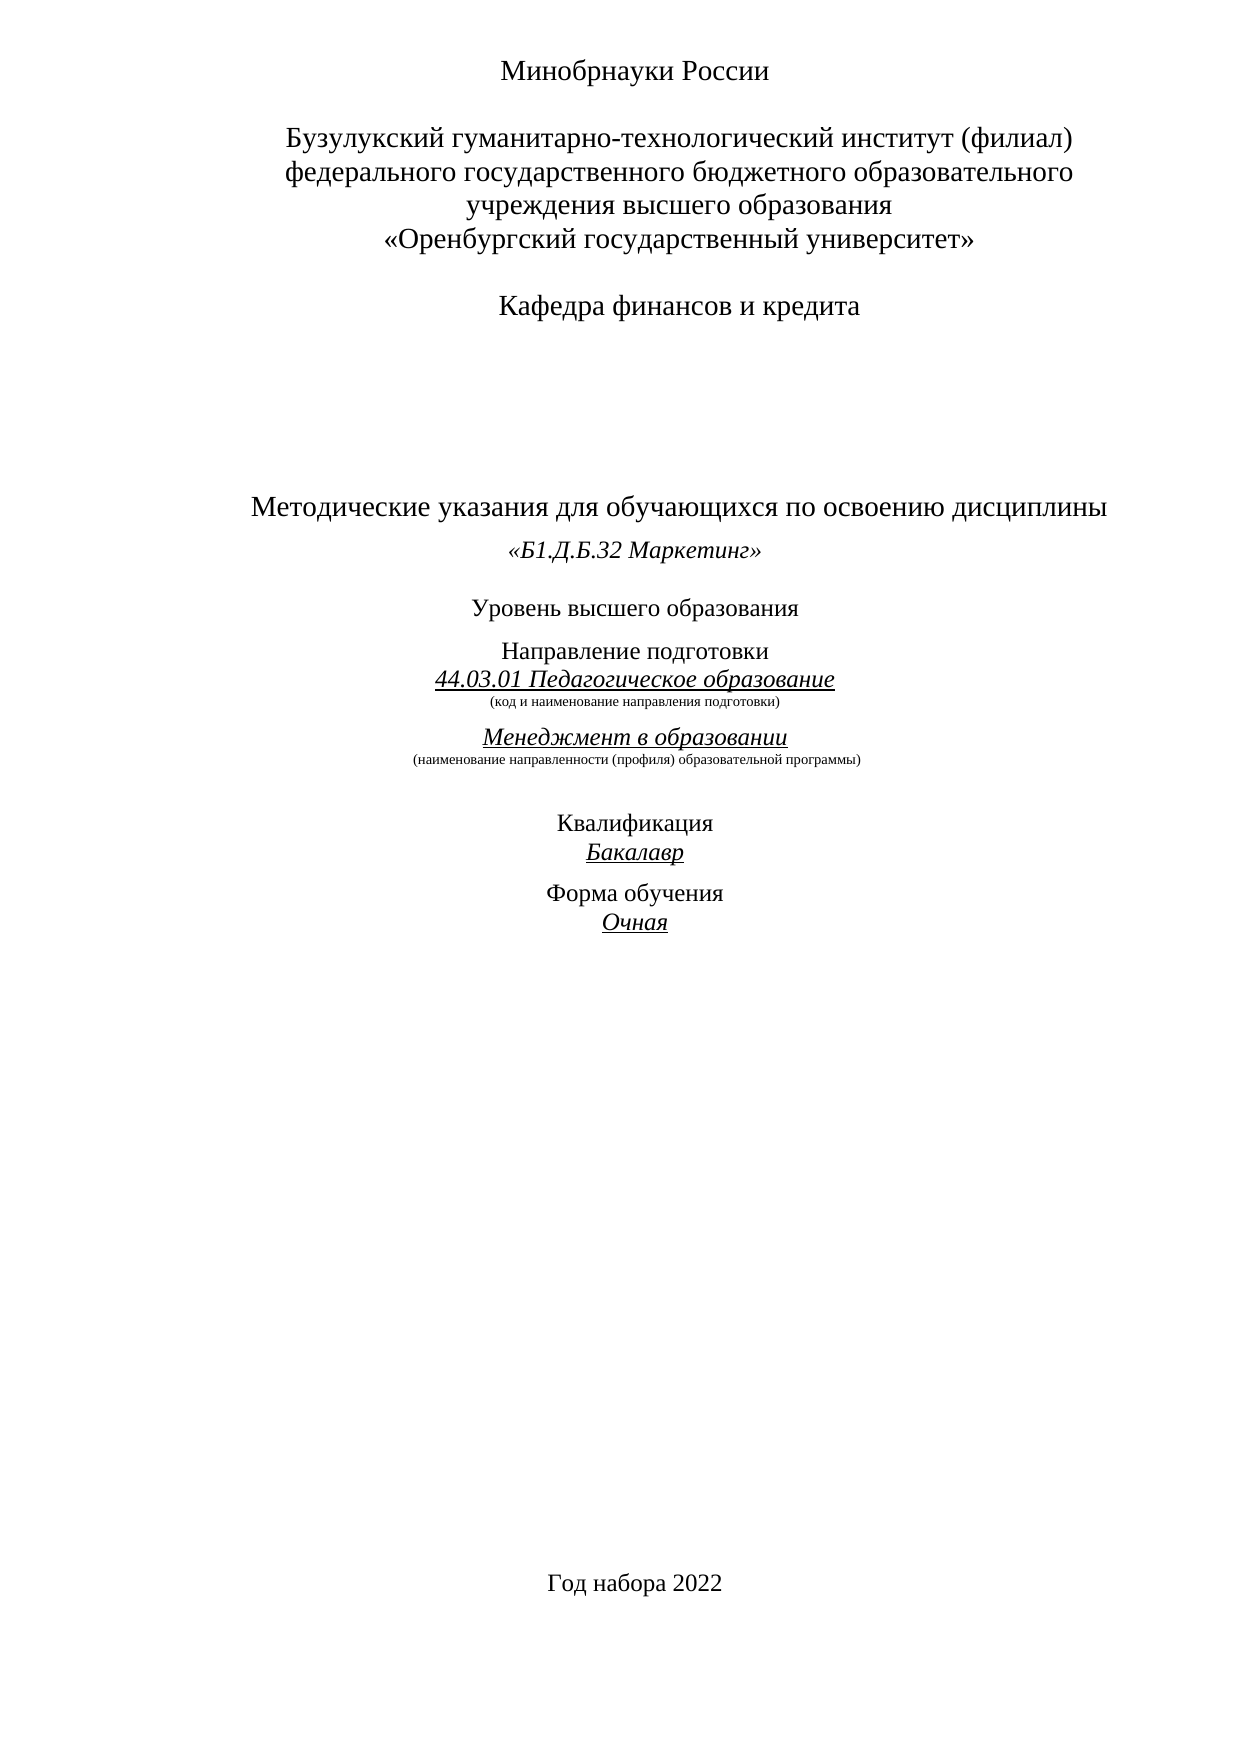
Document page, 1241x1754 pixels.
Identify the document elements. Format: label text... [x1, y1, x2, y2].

text Бакалавр [88, 837, 1181, 866]
text федерального государственного бюджетного образовательного [88, 154, 1181, 187]
text (наименование направленности (профиля) образовательной программы) [88, 751, 1181, 779]
text 44.03.01 Педагогическое образование [88, 664, 1181, 693]
text Форма обучения [88, 878, 1181, 907]
text Менеджмент в образовании [88, 722, 1181, 751]
text «Оренбургский государственный университет» [88, 221, 1181, 254]
text «Б1.Д.Б.32 Маркетинг» [88, 535, 1181, 564]
text Направление подготовки [88, 636, 1181, 664]
text (код и наименование направления подготовки) [88, 693, 1181, 722]
text учреждения высшего образования [88, 187, 1181, 221]
text Очная [88, 907, 1181, 936]
text Квалификация [88, 808, 1181, 837]
text Год набора 2022 [88, 1568, 1181, 1597]
text Минобрнауки России [88, 53, 1181, 87]
text Кафедра финансов и кредита [88, 288, 1181, 321]
text Методические указания для обучающихся по освоению дисциплины [88, 489, 1181, 523]
text Уровень высшего образования [88, 593, 1181, 621]
text Бузулукский гуманитарно-технологический институт (филиал) [88, 120, 1181, 154]
